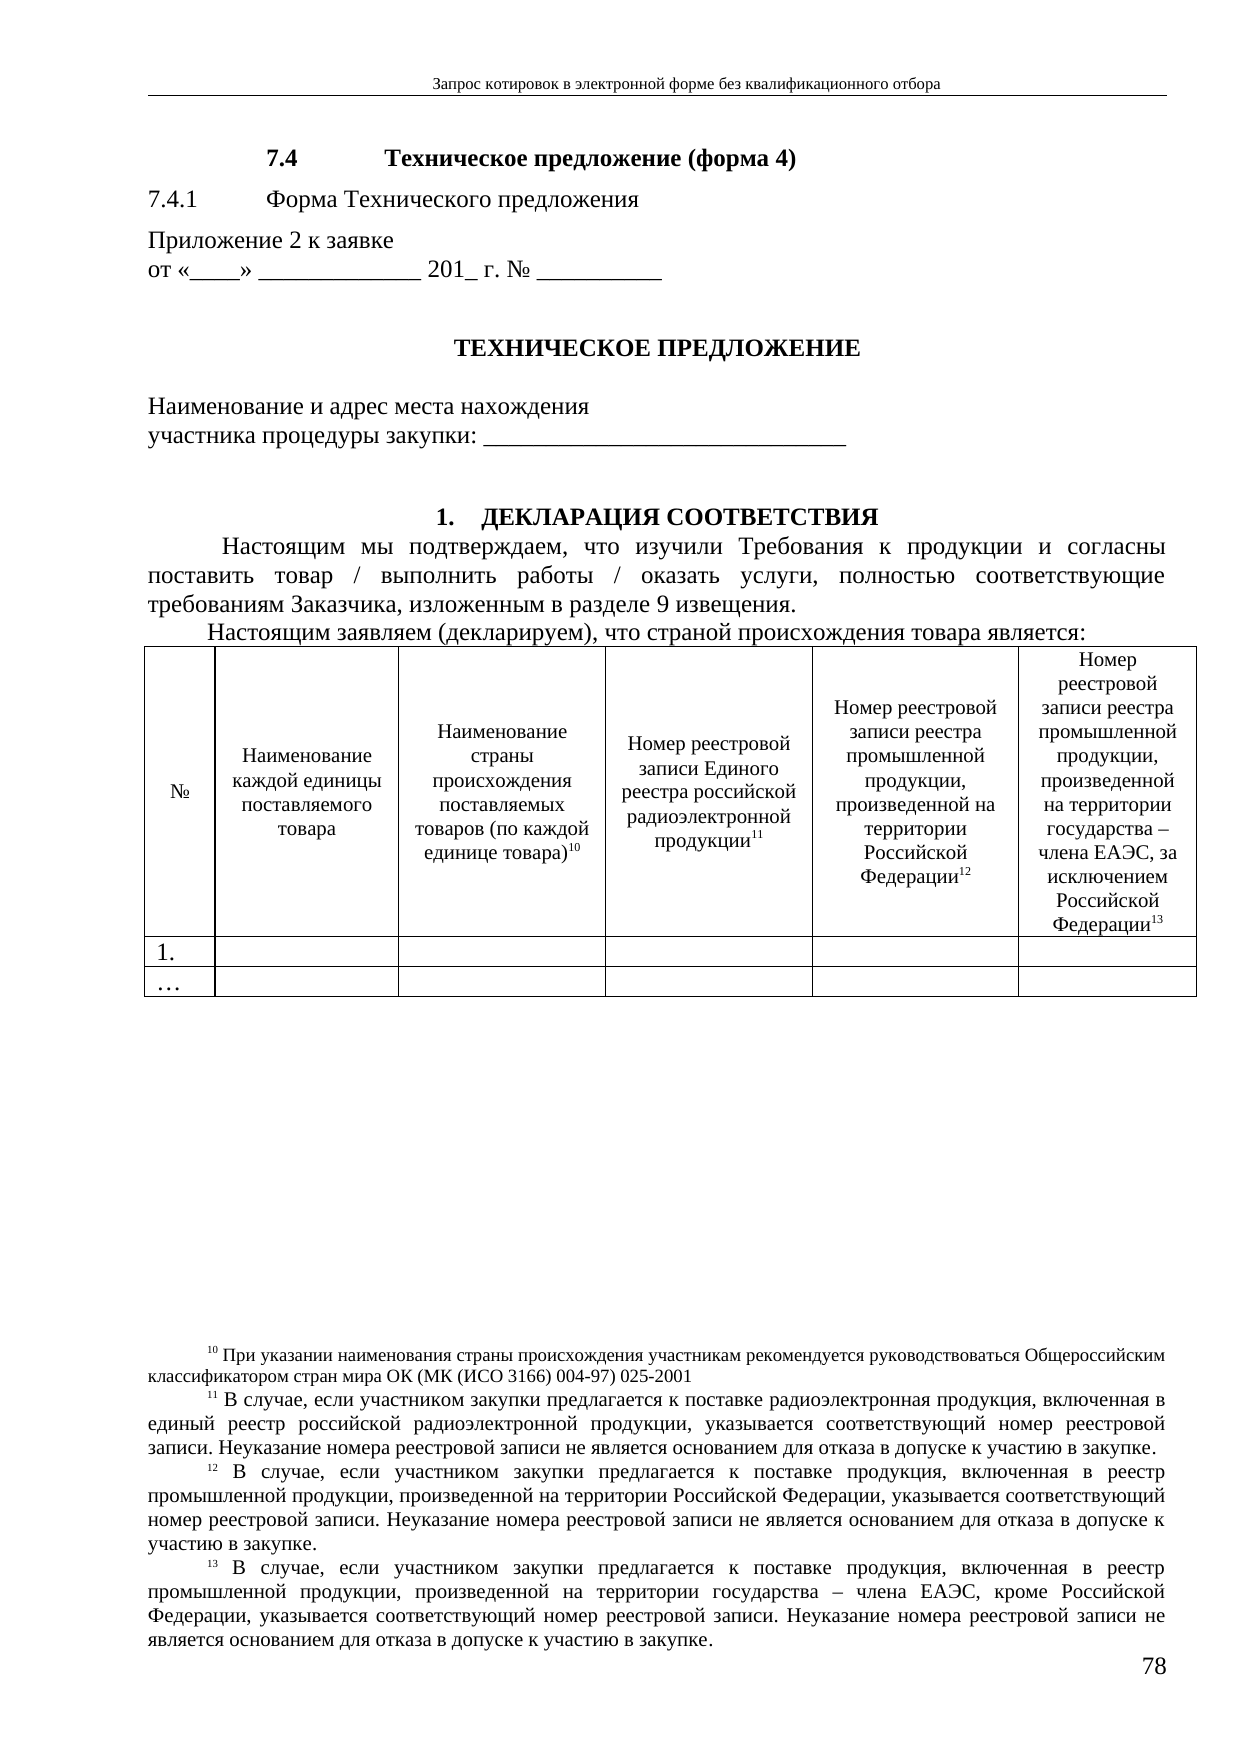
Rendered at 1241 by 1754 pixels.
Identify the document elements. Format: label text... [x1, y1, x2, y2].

text Форма Технического предложения [148, 184, 1167, 213]
table_header № [145, 647, 214, 936]
table_header Номер реестровой записи реестра промышленной продукции, произведенной на территории государства – члена ЕАЭС, за исключением Российской Федерации [1019, 647, 1196, 936]
text Настоящим заявляем (декларируем), что страной происхождения товара является: [148, 617, 1167, 646]
text Наименование и адрес места нахождения [148, 391, 1167, 420]
table_header Номер реестровой записи реестра промышленной продукции, произведенной на территории Российской Федерации [813, 647, 1018, 936]
list Декларация соответствия [148, 502, 1167, 531]
text ТЕХНИЧЕСКОЕ ПРЕДЛОЖЕНИЕ [148, 333, 1167, 362]
text Техническое предложение (форма 4) [266, 143, 1167, 172]
table_cell [1019, 937, 1196, 966]
table_cell [216, 937, 398, 966]
table_cell [813, 937, 1018, 966]
table_cell [606, 967, 812, 996]
table_header Номер реестровой записи Единого реестра российской радиоэлектронной продукции [606, 647, 812, 936]
table_cell [1019, 967, 1196, 996]
list Приложение 2 к заявке от «____» _____________ 201_ г. № __________ [148, 226, 1167, 283]
table_header Наименование каждой единицы поставляемого товара [216, 647, 398, 936]
table_cell [813, 967, 1018, 996]
table_cell [399, 937, 605, 966]
table_cell [606, 937, 812, 966]
table_cell [399, 967, 605, 996]
text участника процедуры закупки: _____________________________ [148, 420, 1167, 449]
text Настоящим мы подтверждаем, что изучили Требования к продукции и согласны поставить товар / выполнить работы / оказать услуги, полностью соответствующие требованиям Заказчика, изложенным в разделе 9 извещения. [148, 531, 1167, 617]
table_cell … [145, 967, 214, 996]
table_cell 1. [145, 937, 214, 966]
table_cell [216, 967, 398, 996]
table_header Наименование страны происхождения поставляемых товаров (по каждой единице товара) [399, 647, 605, 936]
